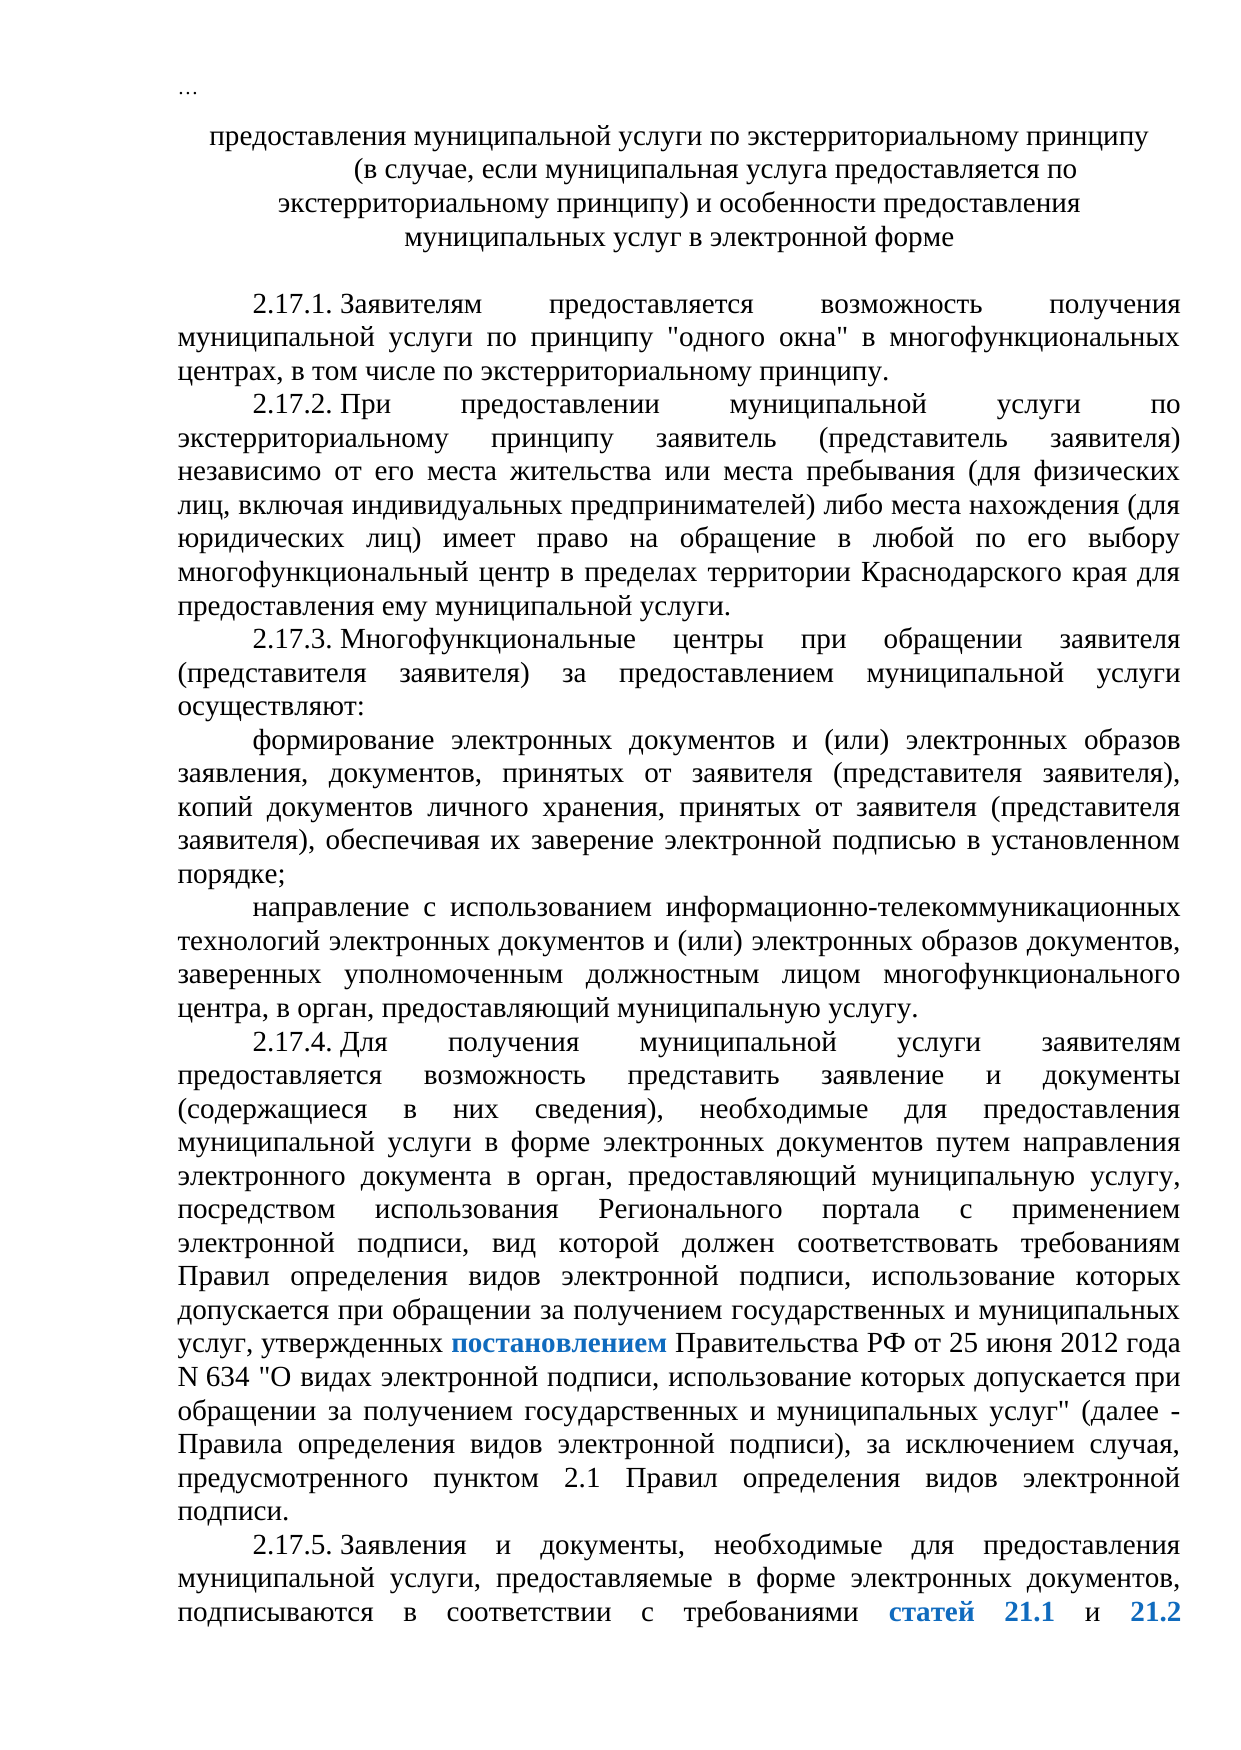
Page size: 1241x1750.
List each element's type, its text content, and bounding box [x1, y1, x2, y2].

text 2.17.3. Многофункциональные центры при обращении заявителя (представителя заявителя) за предоставлением муниципальной услуги осуществляют: [177, 621, 1181, 722]
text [177, 118, 1181, 152]
text направление с использованием информационно-телекоммуникационных технологий электронных документов и (или) электронных образов документов, заверенных уполномоченным должностным лицом многофункционального центра, в орган, предоставляющий муниципальную услугу. [177, 889, 1181, 1024]
text 2.17.4. Для получения муниципальной услуги заявителям предоставляется возможность представить заявление и документы (содержащиеся в них сведения), необходимые для предоставления муниципальной услуги в форме электронных документов путем направления электронного документа в орган, предоставляющий муниципальную услугу, посредством использования Регионального портала с применением электронной подписи, вид которой должен соответствовать требованиям Правил определения видов электронной подписи, использование которых допускается при обращении за получением государственных и муниципальных услуг, утвержденных постановлением Правительства РФ от 25 июня 2012 года N 634 "О видах электронной подписи, использование которых допускается при обращении за получением государственных и муниципальных услуг" (далее - Правила определения видов электронной подписи), за исключением случая, предусмотренного пунктом 2.1 Правил определения видов электронной подписи. [177, 1024, 1181, 1527]
text 2.17.2. При предоставлении муниципальной услуги по экстерриториальному принципу заявитель (представитель заявителя) независимо от его места жительства или места пребывания (для физических лиц, включая индивидуальных предпринимателей) либо места нахождения (для юридических лиц) имеет право на обращение в любой по его выбору многофункциональный центр в пределах территории Краснодарского края для предоставления ему муниципальной услуги. [177, 386, 1181, 621]
text (в случае, если муниципальная услуга предоставляется по экстерриториальному принципу) и особенности предоставления муниципальных услуг в электронной форме [177, 152, 1181, 252]
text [177, 1527, 1181, 1627]
text 2.17.1. Заявителям предоставляется возможность получения муниципальной услуги по принципу "одного окна" в многофункциональных центрах, в том числе по экстерриториальному принципу. [177, 286, 1181, 386]
text формирование электронных документов и (или) электронных образов заявления, документов, принятых от заявителя (представителя заявителя), копий документов личного хранения, принятых от заявителя (представителя заявителя), обеспечивая их заверение электронной подписью в установленном порядке; [177, 722, 1181, 889]
